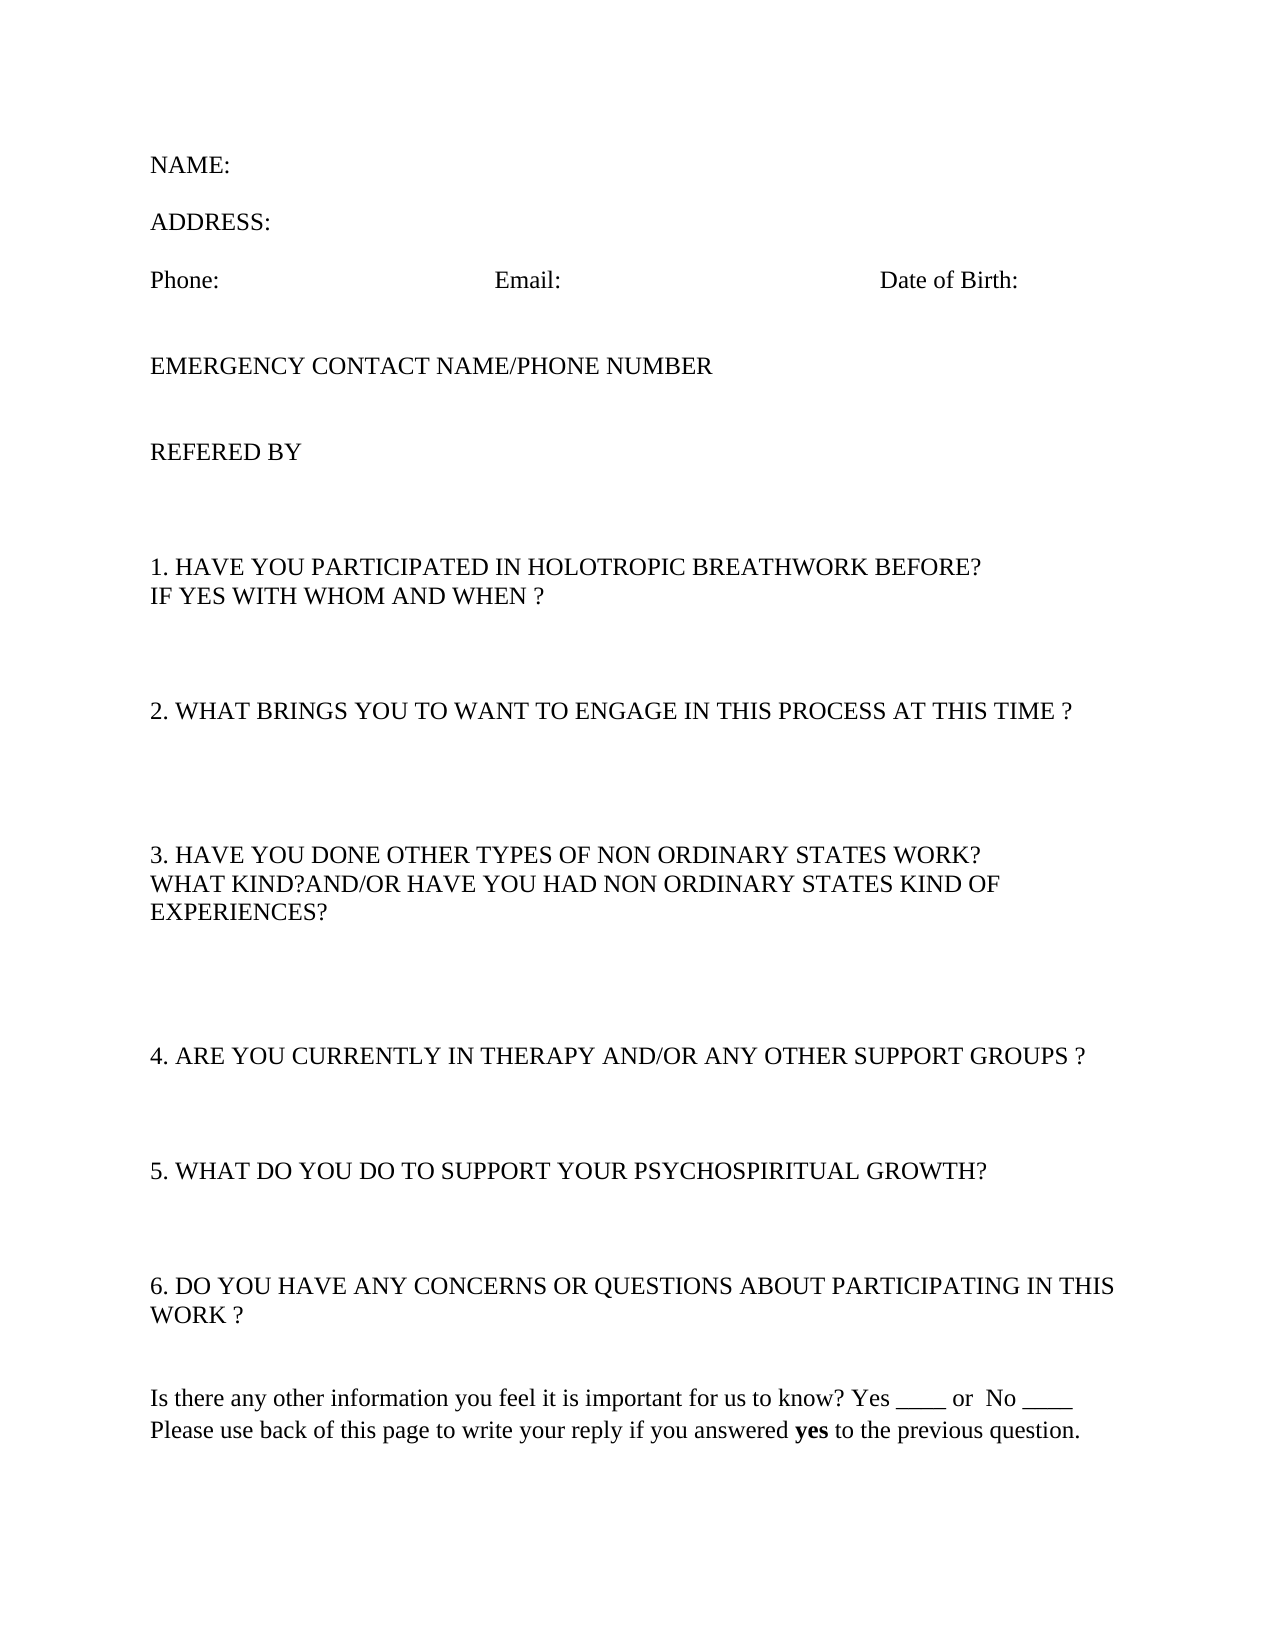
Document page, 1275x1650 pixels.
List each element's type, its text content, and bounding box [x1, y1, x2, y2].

text NAME: [150, 150, 1125, 179]
text ADDRESS: [150, 207, 1125, 236]
text Phone: Email: Date of Birth: [150, 265, 1125, 294]
text REFERED BY [150, 437, 1125, 466]
text Is there any other information you feel it is important for us to know? Yes ____ or No ____ Please use back of this page to write your reply if you answered yes to the previous question. [150, 1383, 1125, 1444]
text 6. DO YOU HAVE ANY CONCERNS OR QUESTIONS ABOUT PARTICIPATING IN THIS WORK ? [150, 1271, 1125, 1329]
text 1. HAVE YOU PARTICIPATED IN HOLOTROPIC BREATHWORK BEFORE? IF YES WITH WHOM AND WHEN ? [150, 552, 1125, 610]
text 5. WHAT DO YOU DO TO SUPPORT YOUR PSYCHOSPIRITUAL GROWTH? [150, 1156, 1125, 1185]
text 4. ARE YOU CURRENTLY IN THERAPY AND/OR ANY OTHER SUPPORT GROUPS ? [150, 1041, 1125, 1070]
text 2. WHAT BRINGS YOU TO WANT TO ENGAGE IN THIS PROCESS AT THIS TIME ? [150, 696, 1125, 725]
text EMERGENCY CONTACT NAME/PHONE NUMBER [150, 351, 1125, 380]
text 3. HAVE YOU DONE OTHER TYPES OF NON ORDINARY STATES WORK? WHAT KIND?AND/OR HAVE YOU HAD NON ORDINARY STATES KIND OF EXPERIENCES? [150, 840, 1125, 926]
